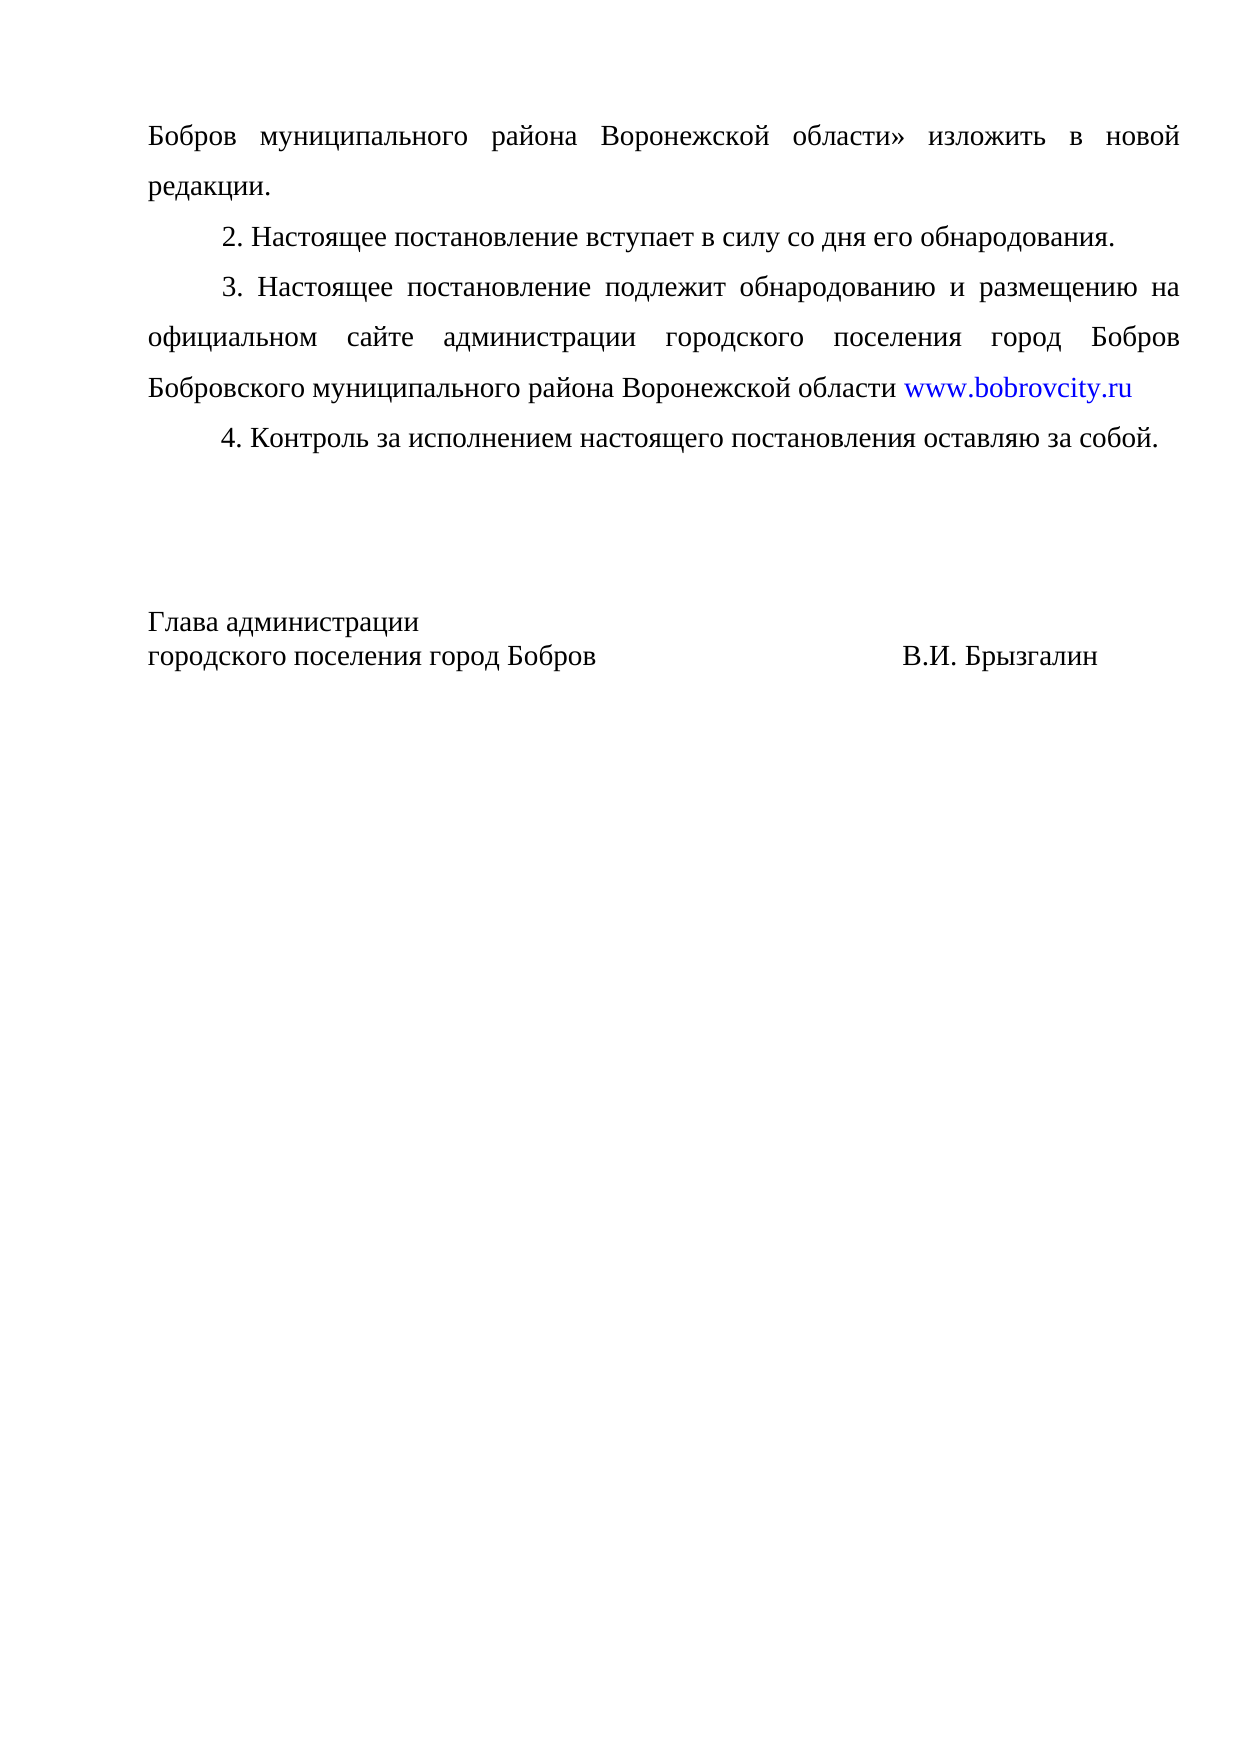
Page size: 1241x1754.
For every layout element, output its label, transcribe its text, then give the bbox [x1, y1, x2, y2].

text Глава администрации [148, 604, 1181, 638]
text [148, 118, 1181, 202]
text 2. Настоящее постановление вступает в силу со дня его обнародования. [148, 219, 1181, 252]
text 3. Настоящее постановление подлежит обнародованию и размещению на официальном сайте администрации городского поселения город Бобров Бобровского муниципального района Воронежской области www.bobrovcity.ru [148, 269, 1181, 403]
text 4. Контроль за исполнением настоящего постановления оставляю за собой. [148, 420, 1181, 453]
text городского поселения город Бобров В.И. Брызгалин [148, 638, 1181, 672]
